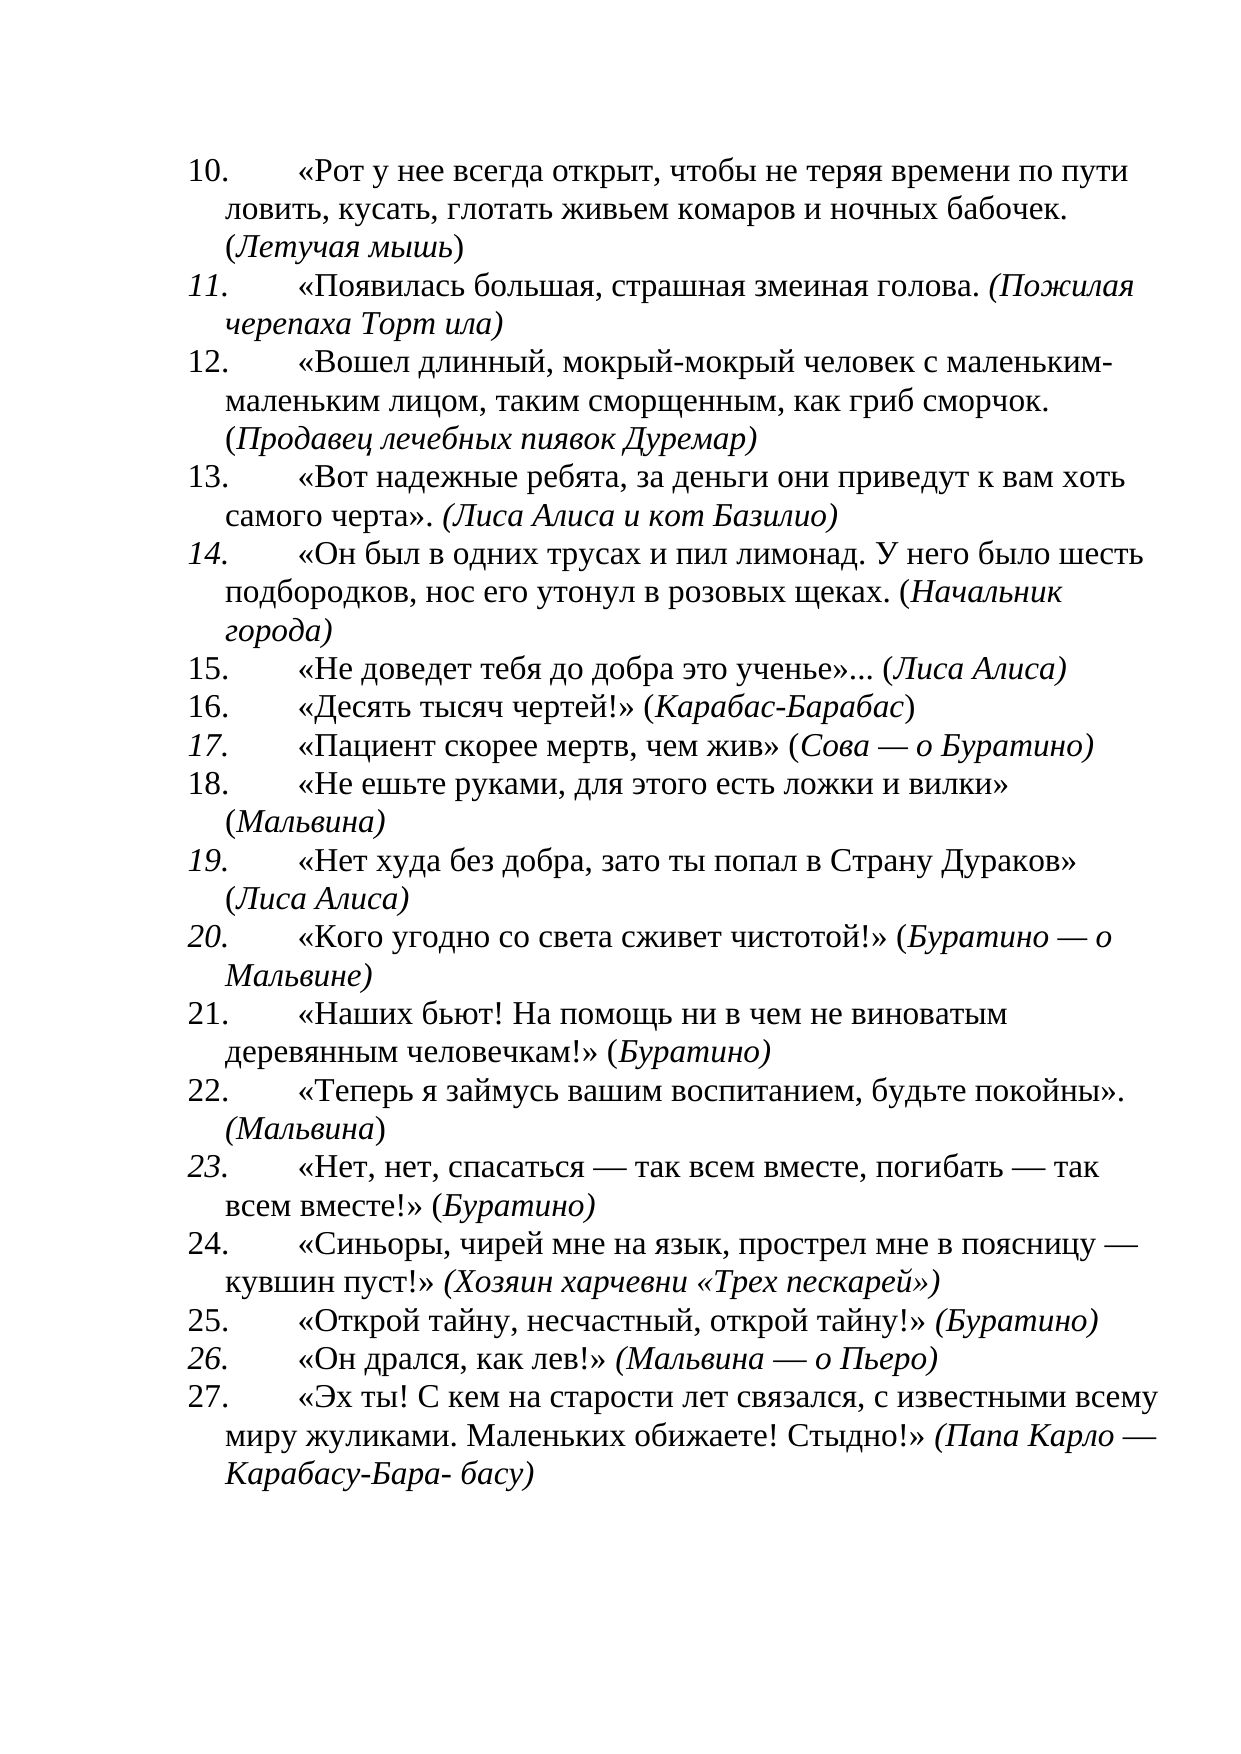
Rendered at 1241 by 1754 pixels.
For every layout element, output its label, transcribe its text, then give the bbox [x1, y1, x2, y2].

list «Он дрался, как лев!» (Мальвина — о Пьеро) [187, 1338, 1166, 1377]
list «Нет худа без добра, зато ты попал в Страну Дураков» (Лиса Алиса) [187, 840, 1166, 917]
list «Нет, нет, спасаться — так всем вместе, погибать — так всем вместе!» (Буратино) [187, 1147, 1166, 1223]
list «Появилась большая, страшная змеиная голова. (Пожилая черепаха Торт ила) [187, 265, 1166, 342]
list «Наших бьют! На помощь ни в чем не виноватым деревянным человечкам!» (Буратино) [187, 993, 1166, 1070]
list «Десять тысяч чертей!» (Карабас-Барабас) [187, 687, 1166, 725]
list «Теперь я займусь вашим воспитанием, будьте покойны». (Мальвина) [187, 1070, 1166, 1147]
list «Эх ты! С кем на старости лет связался, с известными всему миру жуликами. Маленьких обижаете! Стыдно!» (Папа Карло — Карабасу-Бара- басу) [187, 1377, 1166, 1492]
list «Рот у нее всегда открыт, чтобы не теряя времени по пути ловить, кусать, глотать живьем комаров и ночных бабочек. (Летучая мышь) [187, 150, 1166, 265]
list «Синьоры, чирей мне на язык, прострел мне в поясницу — кувшин пуст!» (Хозяин харчевни «Трех пескарей») [187, 1223, 1166, 1300]
list «Он был в одних трусах и пил лимонад. У него было шесть подбородков, нос его утонул в розовых щеках. (Начальник города) [187, 533, 1166, 648]
list «Пациент скорее мертв, чем жив» (Сова — о Буратино) [187, 725, 1166, 763]
list «Кого угодно со света сживет чистотой!» (Буратино — о Мальвине) [187, 917, 1166, 993]
list «Вот надежные ребята, за деньги они приведут к вам хоть самого черта». (Лиса Алиса и кот Базилио) [187, 457, 1166, 533]
list «Не ешьте руками, для этого есть ложки и вилки» (Мальвина) [187, 763, 1166, 840]
list «Не доведет тебя до добра это ученье»... (Лиса Алиса) [187, 648, 1166, 687]
list «Вошел длинный, мокрый-мокрый человек с маленьким-маленьким лицом, таким сморщенным, как гриб сморчок. (Продавец лечебных пиявок Дуремар) [187, 342, 1166, 457]
list «Открой тайну, несчастный, открой тайну!» (Буратино) [187, 1300, 1166, 1338]
